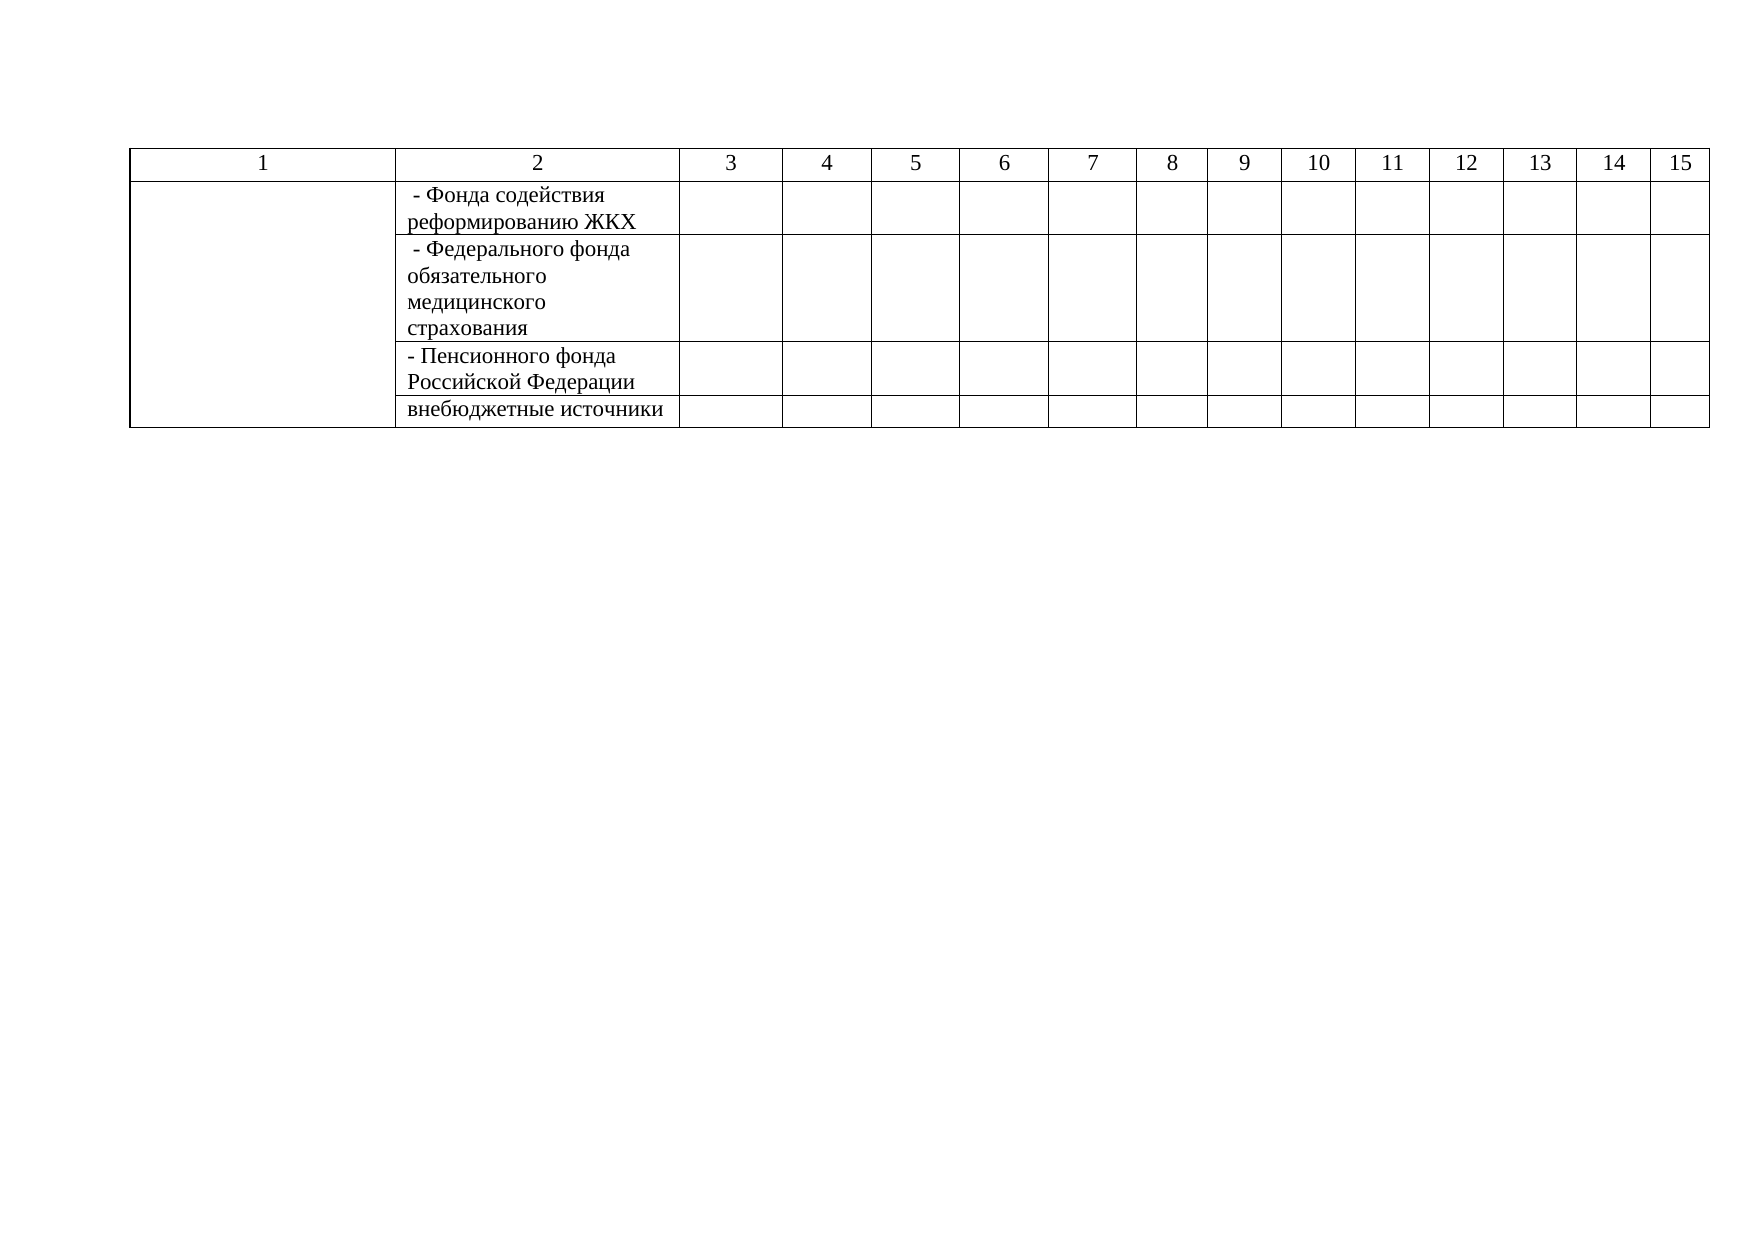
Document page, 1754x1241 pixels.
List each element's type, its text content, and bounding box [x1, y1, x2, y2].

table_cell [1577, 235, 1650, 341]
table_header 5 [872, 149, 959, 181]
table_header 10 [1282, 149, 1355, 181]
table_header 6 [960, 149, 1048, 181]
table_cell [960, 396, 1048, 427]
table_cell [1651, 182, 1709, 234]
table_cell [680, 235, 782, 341]
table_cell [1208, 342, 1281, 394]
table_cell [1208, 235, 1281, 341]
table_cell [1651, 396, 1709, 427]
table_cell [960, 182, 1048, 234]
table_header 2 [396, 149, 679, 181]
table_cell [1430, 235, 1503, 341]
table_header 14 [1577, 149, 1650, 181]
table_header 3 [680, 149, 782, 181]
table_cell [960, 342, 1048, 394]
table_cell [1430, 182, 1503, 234]
table_cell [783, 235, 871, 341]
table_header 13 [1504, 149, 1576, 181]
table_cell [1504, 396, 1576, 427]
table_cell [1651, 342, 1709, 394]
table_cell [872, 396, 959, 427]
table_cell [872, 342, 959, 394]
table_header 11 [1356, 149, 1429, 181]
table_cell [1504, 235, 1576, 341]
table_cell [1282, 235, 1355, 341]
table_cell [680, 396, 782, 427]
table_cell [1356, 235, 1429, 341]
table_cell [872, 235, 959, 341]
table_cell [1577, 342, 1650, 394]
table_cell [1356, 182, 1429, 234]
table_header 8 [1137, 149, 1207, 181]
table_cell [1282, 182, 1355, 234]
table_cell [1137, 182, 1207, 234]
table_cell - Фонда содействия реформированию ЖКХ [396, 182, 679, 234]
table_cell [1208, 396, 1281, 427]
table_header 12 [1430, 149, 1503, 181]
table_cell [680, 182, 782, 234]
table_cell [1049, 396, 1136, 427]
table_cell [1651, 235, 1709, 341]
table_header 1 [131, 149, 395, 181]
table_cell [1137, 342, 1207, 394]
table_cell - Пенсионного фонда Российской Федерации [396, 342, 679, 394]
table_cell [1282, 342, 1355, 394]
table_cell [1208, 182, 1281, 234]
table_cell [1577, 182, 1650, 234]
table_header 15 [1651, 149, 1709, 181]
table_cell - Федерального фонда обязательного медицинского страхования [396, 235, 679, 341]
table_cell [1356, 396, 1429, 427]
table_cell [1430, 342, 1503, 394]
table_cell [1577, 396, 1650, 427]
table_cell [783, 342, 871, 394]
table_cell [1504, 342, 1576, 394]
table_cell [1282, 396, 1355, 427]
table_cell [1356, 342, 1429, 394]
table_header 4 [783, 149, 871, 181]
table_cell [1049, 182, 1136, 234]
table_cell внебюджетные источники [396, 396, 679, 427]
table_cell [1430, 396, 1503, 427]
table_cell [1049, 342, 1136, 394]
table_header 9 [1208, 149, 1281, 181]
table_header 7 [1049, 149, 1136, 181]
table_cell [783, 182, 871, 234]
table_cell [872, 182, 959, 234]
table_cell [1504, 182, 1576, 234]
table_cell [960, 235, 1048, 341]
table_cell [1049, 235, 1136, 341]
table_cell [783, 396, 871, 427]
table_cell [1137, 396, 1207, 427]
table_cell [680, 342, 782, 394]
table_cell [1137, 235, 1207, 341]
